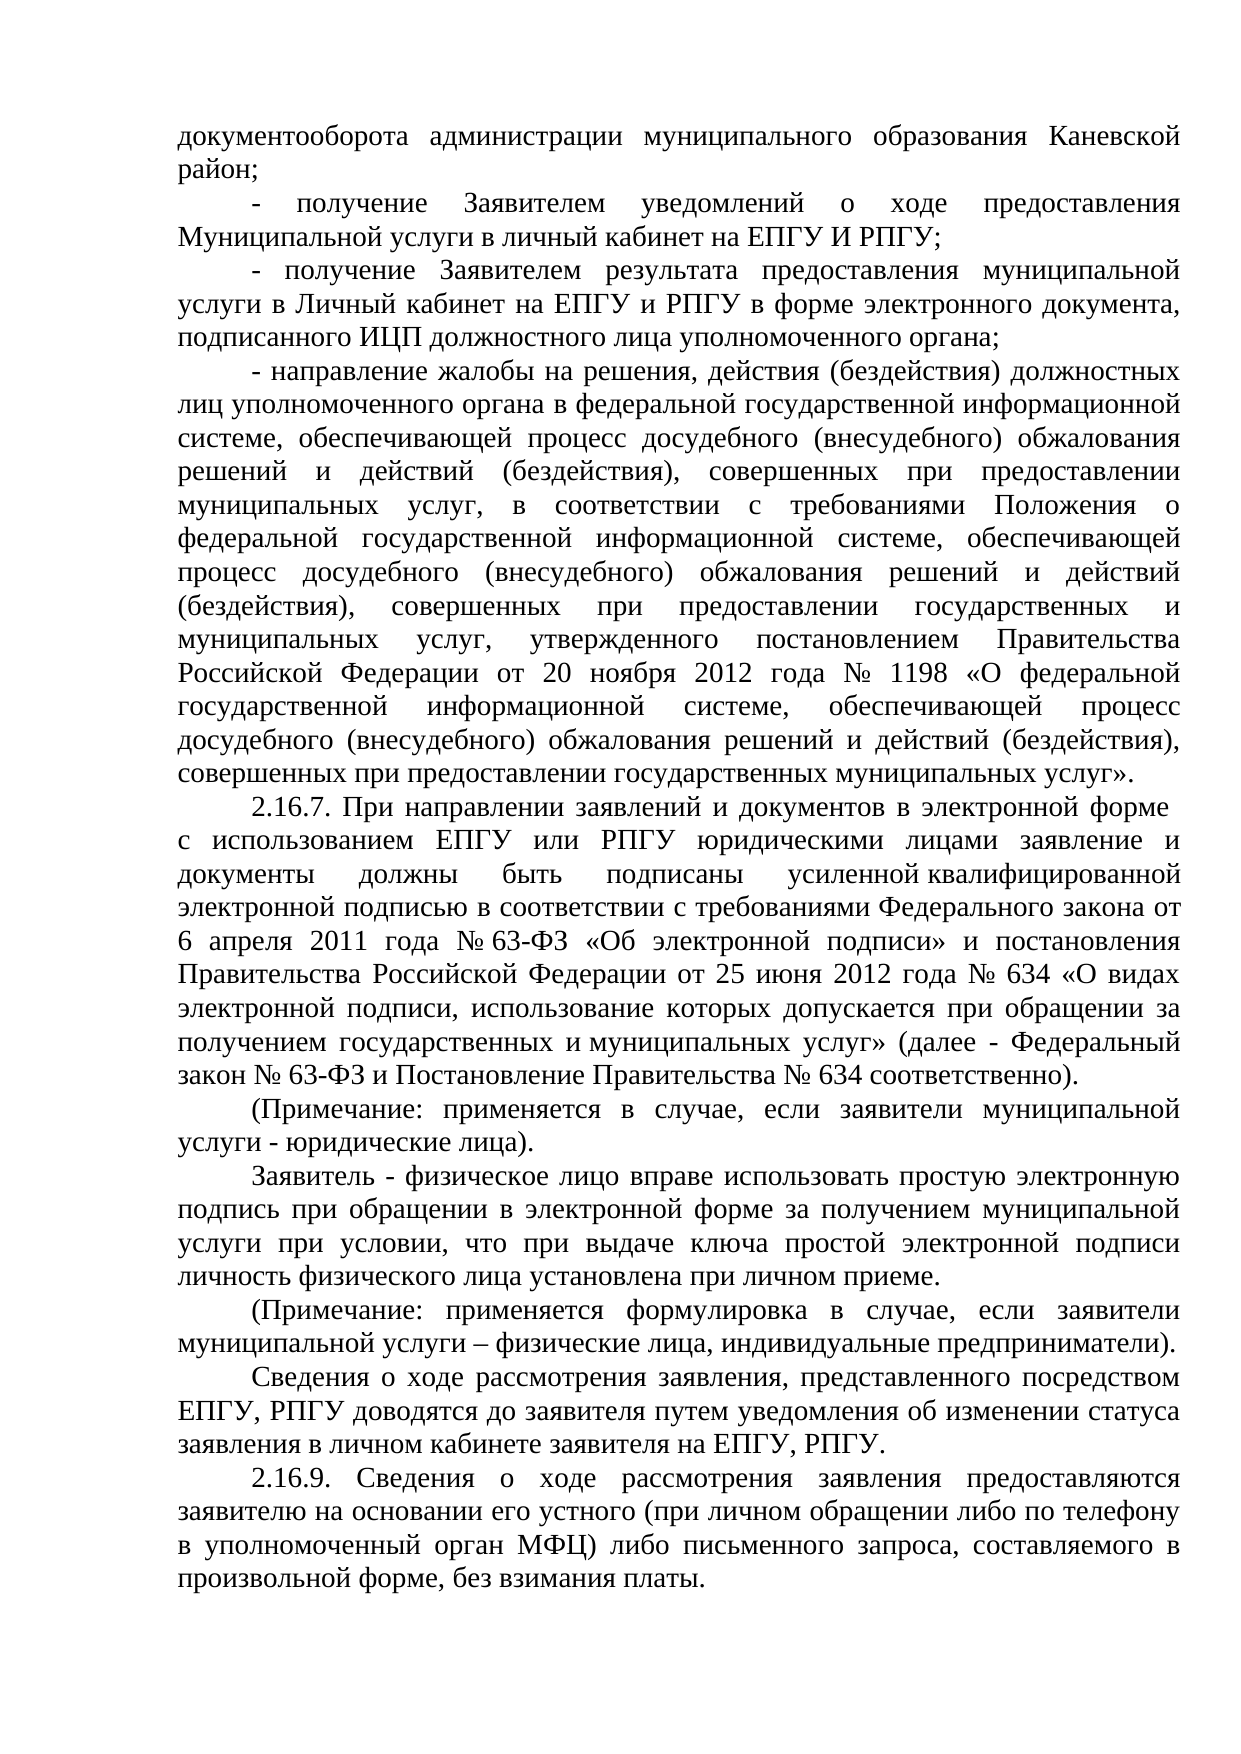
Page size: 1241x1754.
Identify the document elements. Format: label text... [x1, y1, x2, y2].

text Сведения о ходе рассмотрения заявления, представленного посредством ЕПГУ, РПГУ доводятся до заявителя путем уведомления об изменении статуса заявления в личном кабинете заявителя на ЕПГУ, РПГУ. [177, 1359, 1181, 1460]
text (Примечание: применяется формулировка в случае, если заявители муниципальной услуги – физические лица, индивидуальные предприниматели). [177, 1292, 1181, 1359]
text - получение Заявителем уведомлений о ходе предоставления Муниципальной услуги в личный кабинет на ЕПГУ И РПГУ; [177, 185, 1181, 252]
text - получение Заявителем результата предоставления муниципальной услуги в Личный кабинет на ЕПГУ и РПГУ в форме электронного документа, подписанного ИЦП должностного лица уполномоченного органа; [177, 252, 1181, 353]
text Заявитель - физическое лицо вправе использовать простую электронную подпись при обращении в электронной форме за получением муниципальной услуги при условии, что при выдаче ключа простой электронной подписи личность физического лица установлена при личном приеме. [177, 1158, 1181, 1292]
text 2.16.9. Сведения о ходе рассмотрения заявления предоставляются заявителю на основании его устного (при личном обращении либо по телефону в уполномоченный орган МФЦ) либо письменного запроса, составляемого в произвольной форме, без взимания платы. [177, 1460, 1181, 1594]
text 2.16.7. При направлении заявлений и документов в электронной форме с использованием ЕПГУ или РПГУ юридическими лицами заявление и документы должны быть подписаны усиленной квалифицированной электронной подписью в соответствии с требованиями Федерального закона от 6 апреля 2011 года № 63-ФЗ «Об электронной подписи» и постановления Правительства Российской Федерации от 25 июня 2012 года № 634 «О видах электронной подписи, использование которых допускается при обращении за получением государственных и муниципальных услуг» (далее - Федеральный закон № 63-ФЗ и Постановление Правительства № 634 соответственно). [177, 789, 1181, 1091]
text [177, 118, 1181, 185]
text - направление жалобы на решения, действия (бездействия) должностных лиц уполномоченного органа в федеральной государственной информационной системе, обеспечивающей процесс досудебного (внесудебного) обжалования решений и действий (бездействия), совершенных при предоставлении муниципальных услуг, в соответствии с требованиями Положения о федеральной государственной информационной системе, обеспечивающей процесс досудебного (внесудебного) обжалования решений и действий (бездействия), совершенных при предоставлении государственных и муниципальных услуг, утвержденного постановлением Правительства Российской Федерации от 20 ноября 2012 года № 1198 «О федеральной государственной информационной системе, обеспечивающей процесс досудебного (внесудебного) обжалования решений и действий (бездействия), совершенных при предоставлении государственных муниципальных услуг». [177, 353, 1181, 789]
text (Примечание: применяется в случае, если заявители муниципальной услуги - юридические лица). [177, 1091, 1181, 1158]
